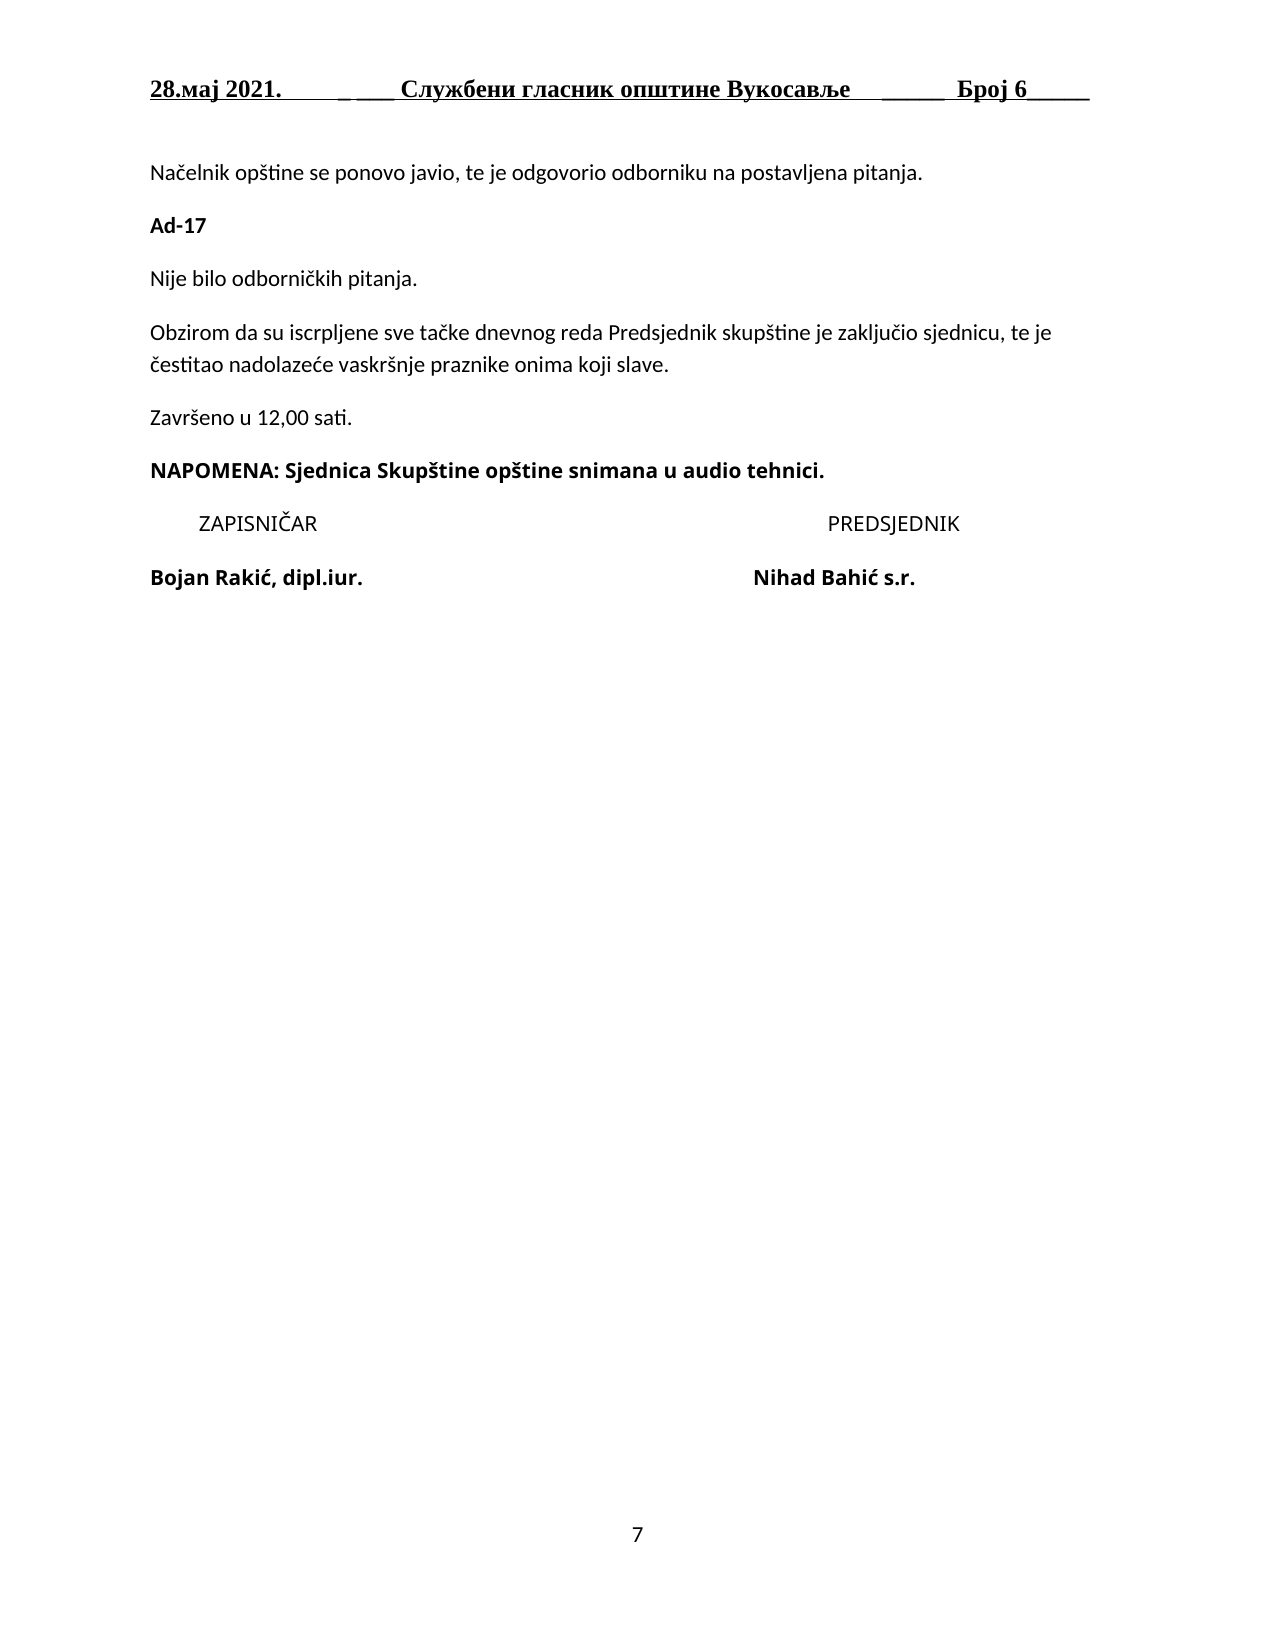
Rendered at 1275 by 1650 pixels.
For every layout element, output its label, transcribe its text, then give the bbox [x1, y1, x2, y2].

text Načelnik opštine se ponovo javio, te je odgovorio odborniku na postavljena pitanja. [150, 158, 1125, 187]
text Nije bilo odborničkih pitanja. [150, 264, 1125, 293]
text Ad-17 [150, 212, 1125, 239]
text NAPOMENA: Sjednica Skupštine opštine snimana u audio tehnici. [150, 456, 1125, 484]
text Obzirom da su iscrpljene sve tačke dnevnog reda Predsjednik skupštine je zaključio sjednicu, te je čestitao nadolazeće vaskršnje praznike onima koji slave. [150, 318, 1125, 378]
text ZAPISNIČAR PREDSJEDNIK [150, 509, 1125, 538]
text Završeno u 12,00 sati. [150, 403, 1125, 431]
text Bojan Rakić, dipl.iur. Nihad Bahić s.r. [150, 563, 1125, 591]
